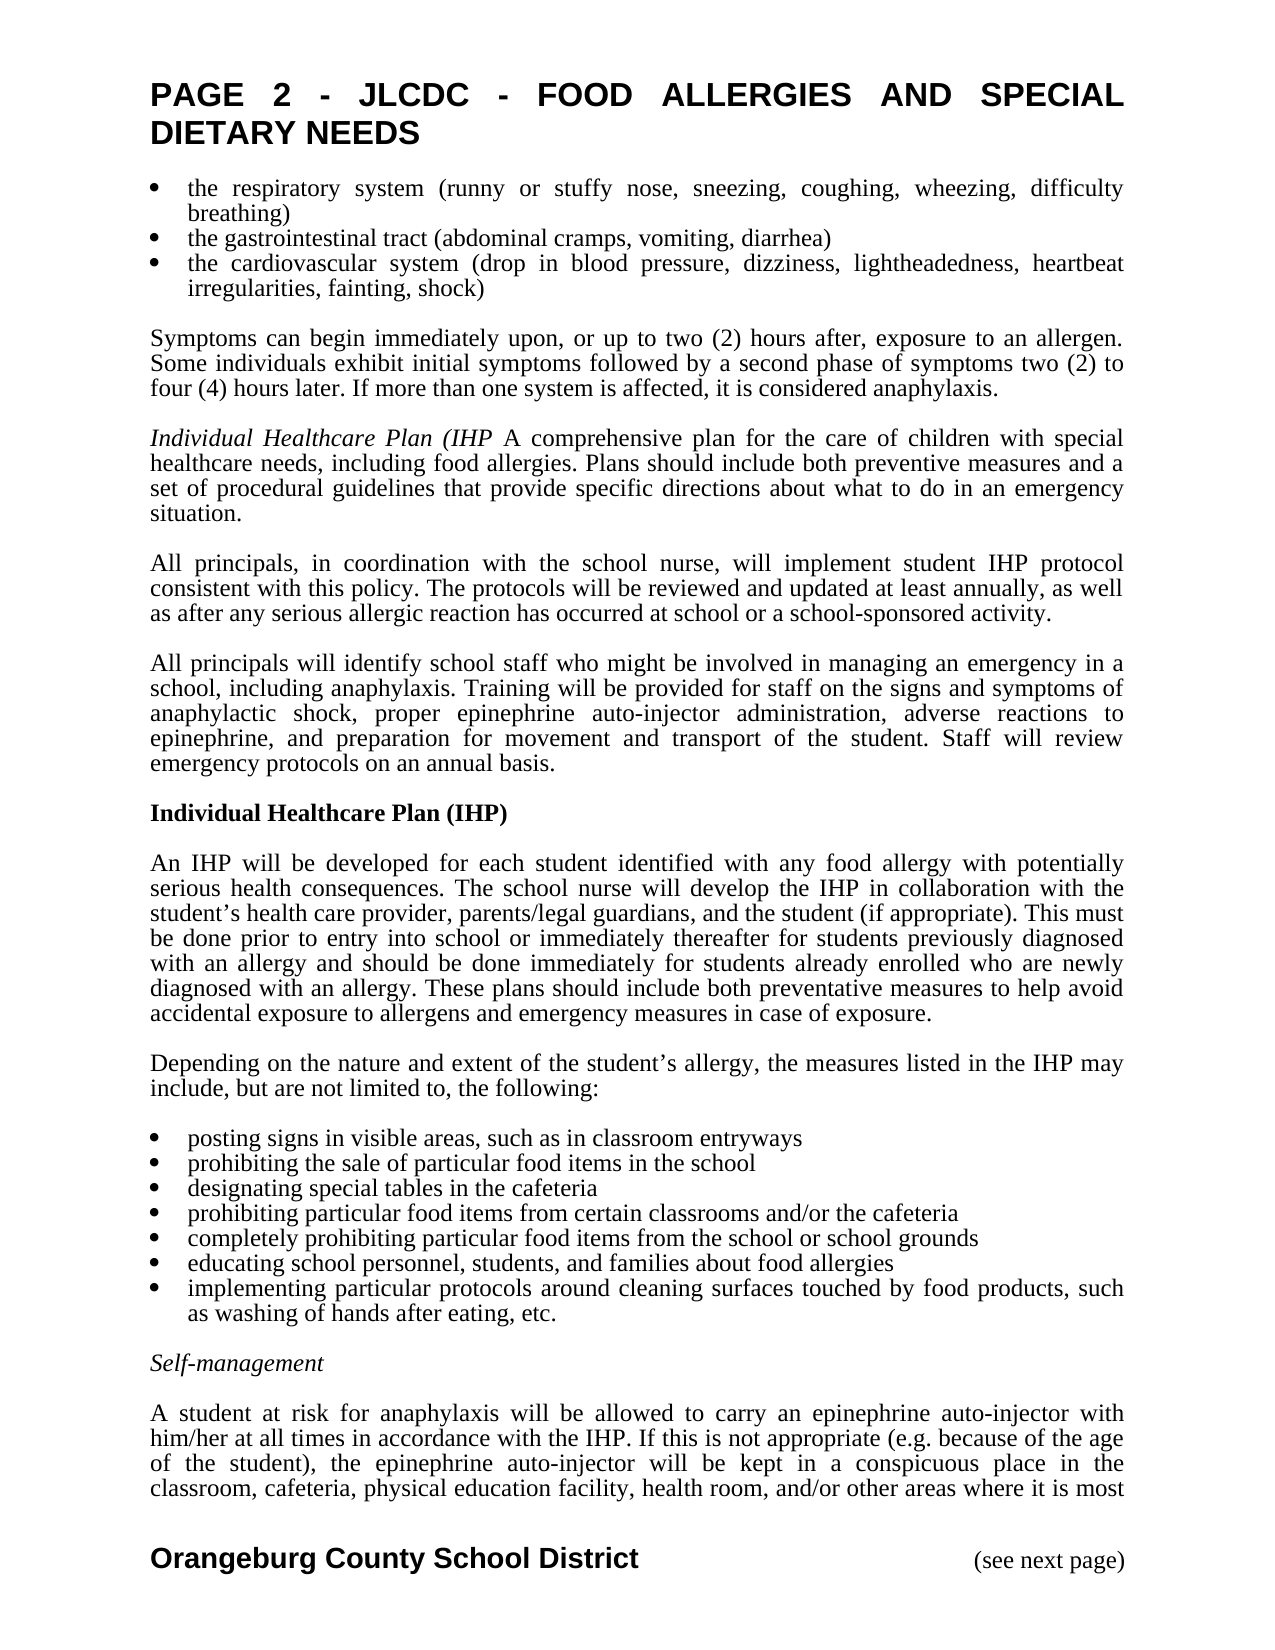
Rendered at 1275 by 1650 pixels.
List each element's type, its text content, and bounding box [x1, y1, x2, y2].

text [150, 1402, 1125, 1502]
list the gastrointestinal tract (abdominal cramps, vomiting, diarrhea) [150, 227, 1125, 252]
text Individual Healthcare Plan (IHP A comprehensive plan for the care of children with special healthcare needs, including food allergies. Plans should include both preventive measures and a set of procedural guidelines that provide specific directions about what to do in an emergency situation. [150, 427, 1125, 527]
text All principals will identify school staff who might be involved in managing an emergency in a school, including anaphylaxis. Training will be provided for staff on the signs and symptoms of anaphylactic shock, proper epinephrine auto-injector administration, adverse reactions to epinephrine, and preparation for movement and transport of the student. Staff will review emergency protocols on an annual basis. [150, 652, 1125, 777]
text An IHP will be developed for each student identified with any food allergy with potentially serious health consequences. The school nurse will develop the IHP in collaboration with the student’s health care provider, parents/legal guardians, and the student (if appropriate). This must be done prior to entry into school or immediately thereafter for students previously diagnosed with an allergy and should be done immediately for students already enrolled who are newly diagnosed with an allergy. These plans should include both preventative measures to help avoid accidental exposure to allergens and emergency measures in case of exposure. [150, 852, 1125, 1027]
list educating school personnel, students, and families about food allergies [150, 1252, 1125, 1277]
text Individual Healthcare Plan (IHP) [150, 802, 1125, 827]
list completely prohibiting particular food items from the school or school grounds [150, 1227, 1125, 1252]
list implementing particular protocols around cleaning surfaces touched by food products, such as washing of hands after eating, etc. [150, 1277, 1125, 1327]
list the respiratory system (runny or stuffy nose, sneezing, coughing, wheezing, difficulty breathing) [150, 177, 1125, 227]
list prohibiting particular food items from certain classrooms and/or the cafeteria [150, 1202, 1125, 1227]
list posting signs in visible areas, such as in classroom entryways [150, 1127, 1125, 1152]
list prohibiting the sale of particular food items in the school [150, 1152, 1125, 1177]
text Self-management [150, 1352, 1125, 1377]
text Symptoms can begin immediately upon, or up to two (2) hours after, exposure to an allergen. Some individuals exhibit initial symptoms followed by a second phase of symptoms two (2) to four (4) hours later. If more than one system is affected, it is considered anaphylaxis. [150, 327, 1125, 402]
text Depending on the nature and extent of the student’s allergy, the measures listed in the IHP may include, but are not limited to, the following: [150, 1052, 1125, 1102]
list the cardiovascular system (drop in blood pressure, dizziness, lightheadedness, heartbeat irregularities, fainting, shock) [150, 252, 1125, 302]
list designating special tables in the cafeteria [150, 1177, 1125, 1202]
text All principals, in coordination with the school nurse, will implement student IHP protocol consistent with this policy. The protocols will be reviewed and updated at least annually, as well as after any serious allergic reaction has occurred at school or a school-sponsored activity. [150, 552, 1125, 627]
